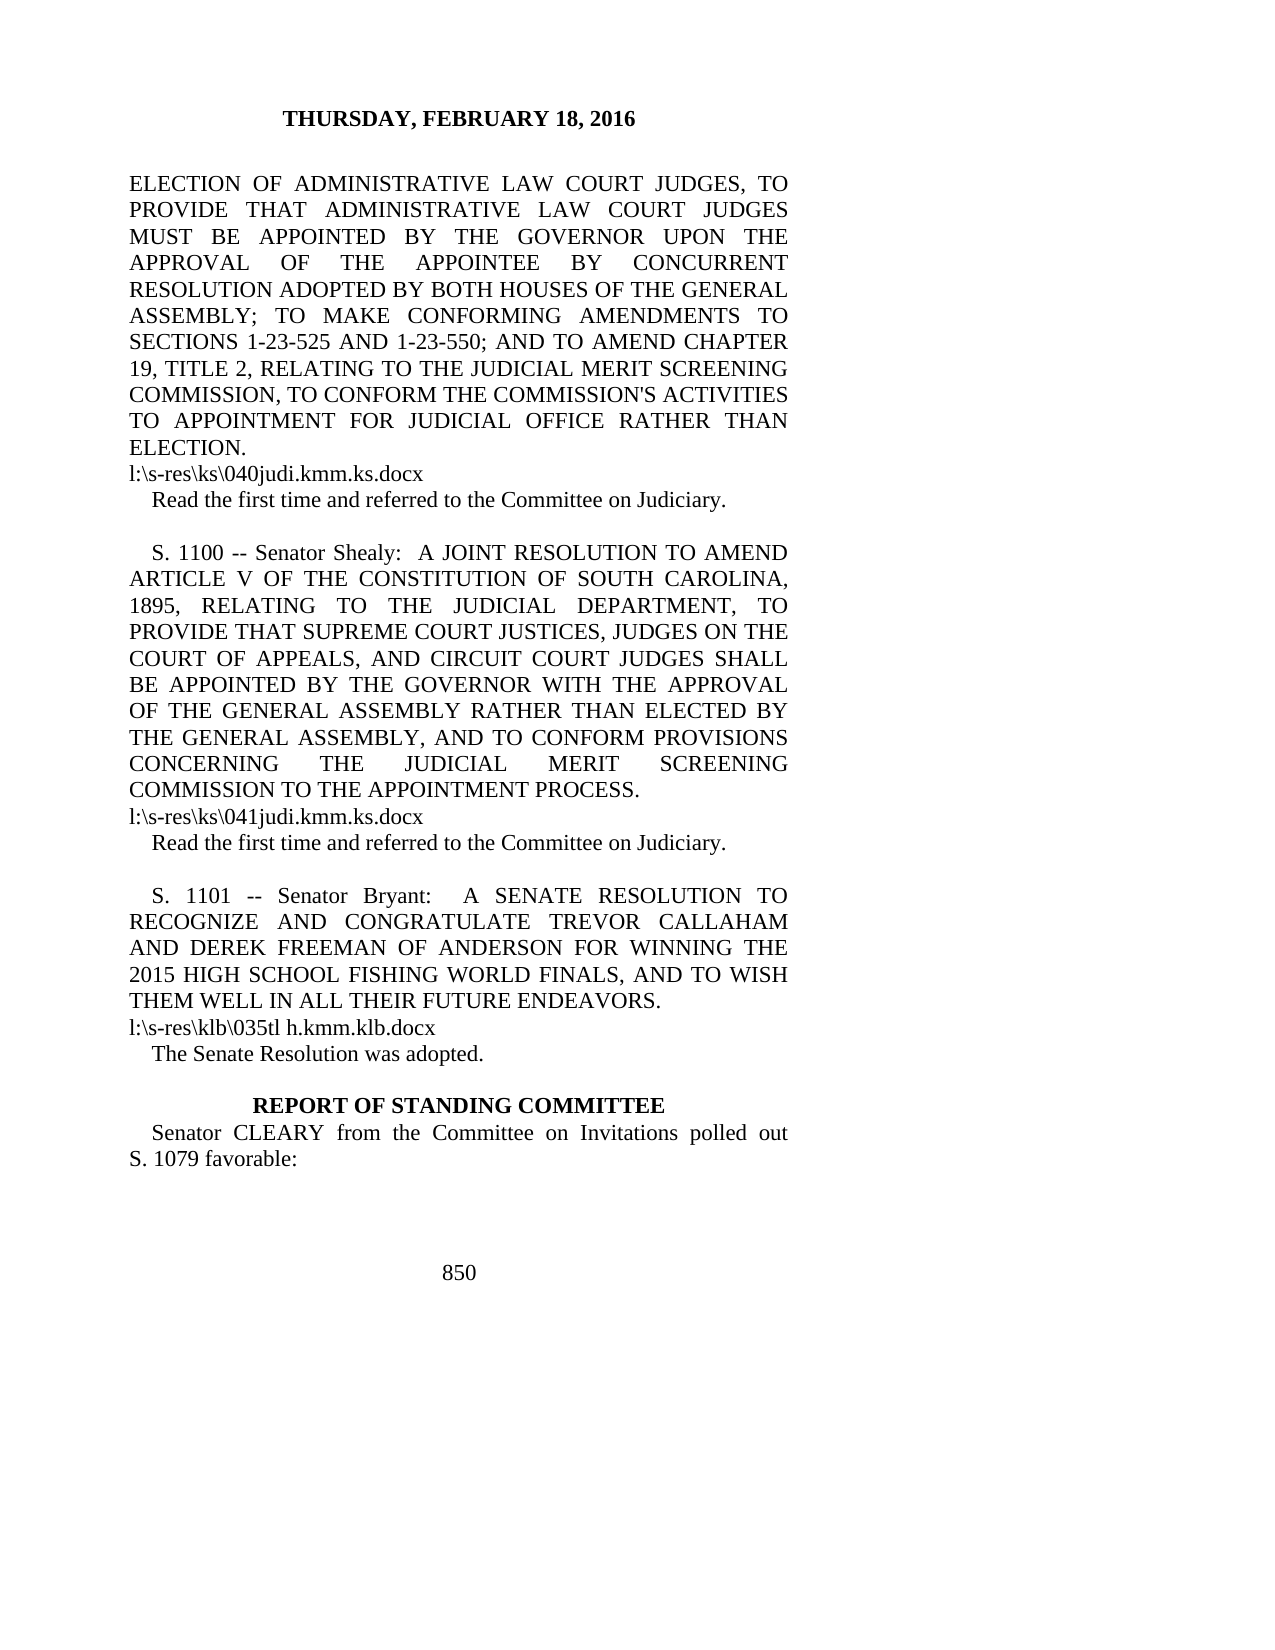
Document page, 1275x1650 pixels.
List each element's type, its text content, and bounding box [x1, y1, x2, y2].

text l:\s-res\klb\035tl h.kmm.klb.docx [129, 1013, 789, 1040]
text l:\s-res\ks\040judi.kmm.ks.docx [129, 460, 789, 486]
text Senator CLEARY from the Committee on Invitations polled out S. 1079 favorable: [129, 1119, 789, 1172]
text REPORT OF STANDING COMMITTEE [129, 1093, 789, 1119]
text ELECTION OF ADMINISTRATIVE LAW COURT JUDGES, TO PROVIDE THAT ADMINISTRATIVE LAW COURT JUDGES MUST BE APPOINTED BY THE GOVERNOR UPON THE APPROVAL OF THE APPOINTEE BY CONCURRENT RESOLUTION ADOPTED BY BOTH HOUSES OF THE GENERAL ASSEMBLY; TO MAKE CONFORMING AMENDMENTS TO SECTIONS 1-23-525 AND 1-23-550; AND TO AMEND CHAPTER 19, TITLE 2, RELATING TO THE JUDICIAL MERIT SCREENING COMMISSION, TO CONFORM THE COMMISSION'S ACTIVITIES TO APPOINTMENT FOR JUDICIAL OFFICE RATHER THAN ELECTION. [129, 170, 789, 460]
text The Senate Resolution was adopted. [129, 1040, 789, 1066]
text S. 1100 -- Senator Shealy: A JOINT RESOLUTION TO AMEND ARTICLE V OF THE CONSTITUTION OF SOUTH CAROLINA, 1895, RELATING TO THE JUDICIAL DEPARTMENT, TO PROVIDE THAT SUPREME COURT JUSTICES, JUDGES ON THE COURT OF APPEALS, AND CIRCUIT COURT JUDGES SHALL BE APPOINTED BY THE GOVERNOR WITH THE APPROVAL OF THE GENERAL ASSEMBLY RATHER THAN ELECTED BY THE GENERAL ASSEMBLY, AND TO CONFORM PROVISIONS CONCERNING THE JUDICIAL MERIT SCREENING COMMISSION TO THE APPOINTMENT PROCESS. [129, 539, 789, 803]
text S. 1101 -- Senator Bryant: A SENATE RESOLUTION TO RECOGNIZE AND CONGRATULATE TREVOR CALLAHAM AND DEREK FREEMAN OF ANDERSON FOR WINNING THE 2015 HIGH SCHOOL FISHING WORLD FINALS, AND TO WISH THEM WELL IN ALL THEIR FUTURE ENDEAVORS. [129, 882, 789, 1013]
text Read the first time and referred to the Committee on Judiciary. [129, 829, 789, 855]
text Read the first time and referred to the Committee on Judiciary. [129, 486, 789, 513]
text l:\s-res\ks\041judi.kmm.ks.docx [129, 803, 789, 829]
